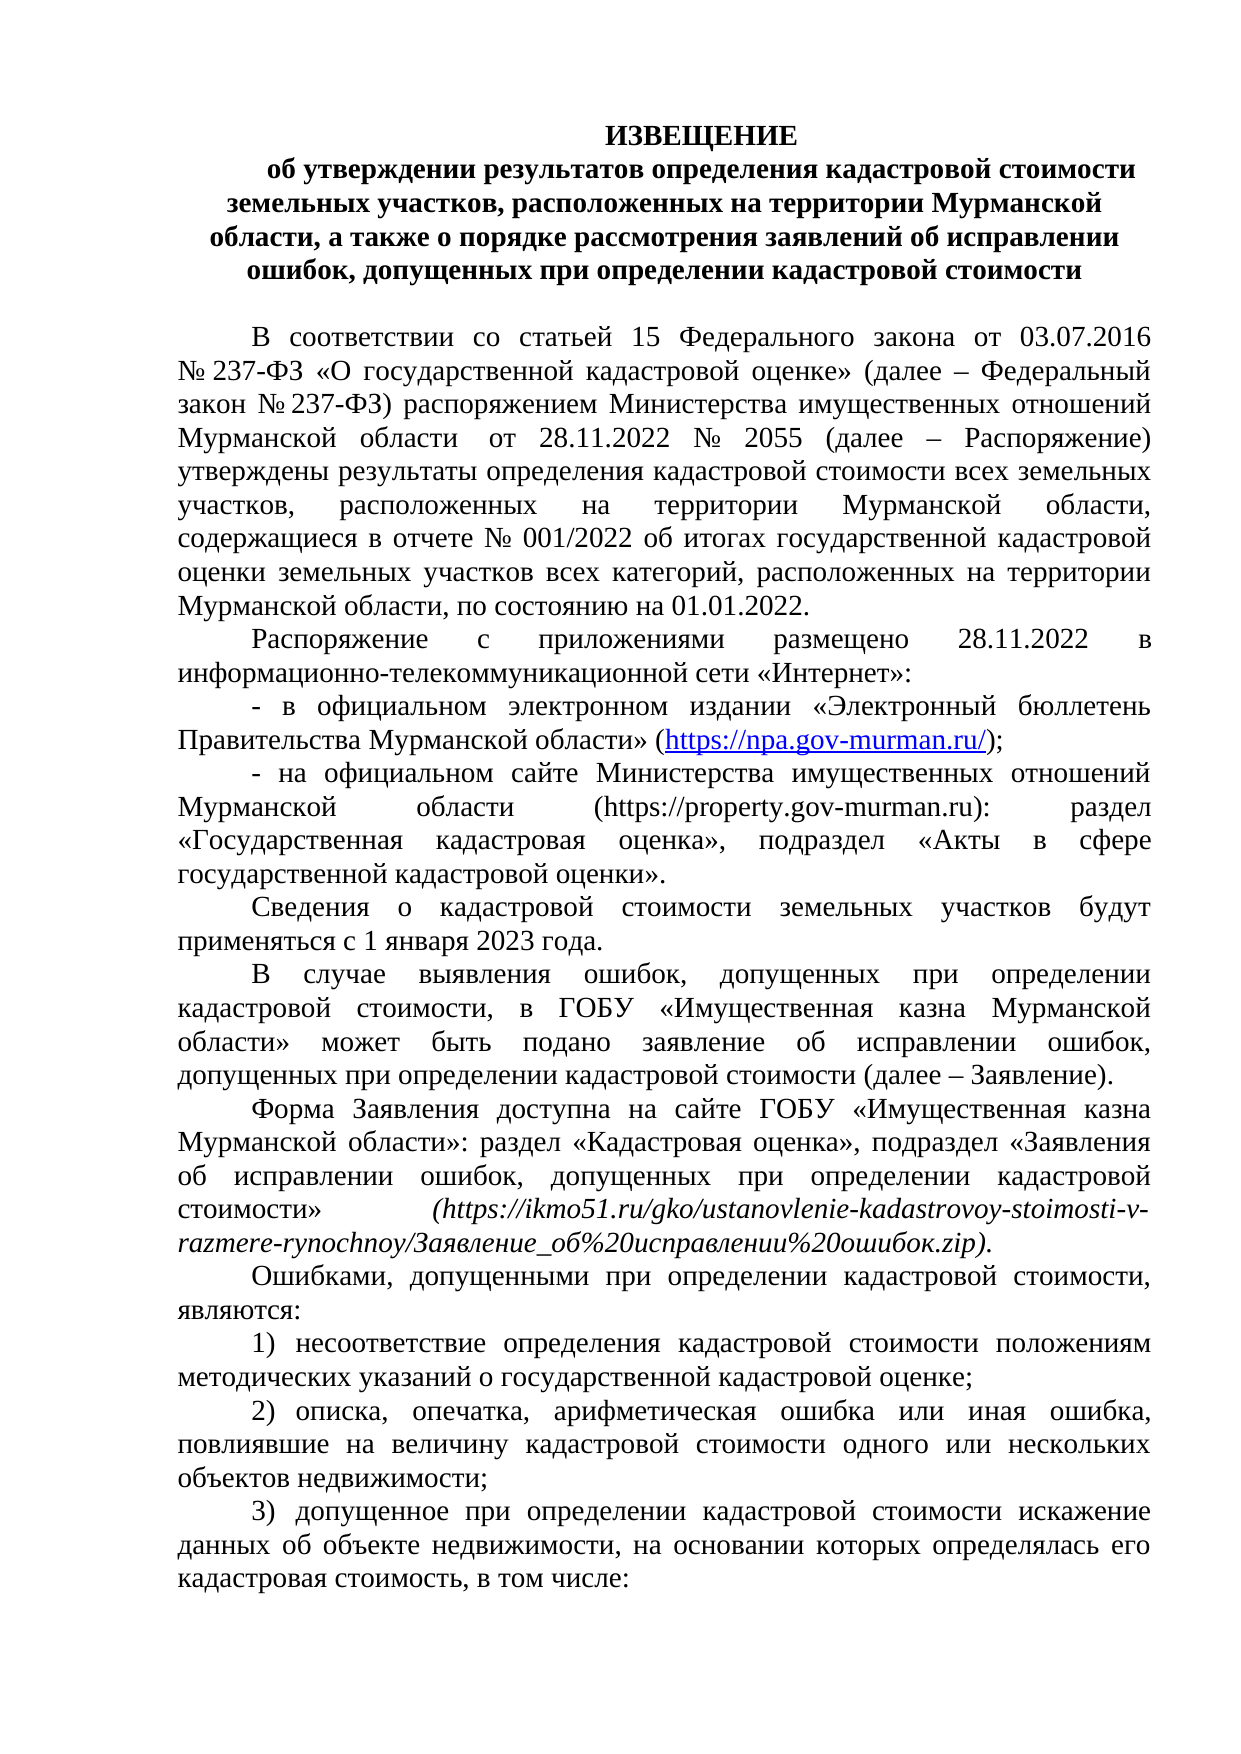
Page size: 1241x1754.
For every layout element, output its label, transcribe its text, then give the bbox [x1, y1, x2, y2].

text Сведения о кадастровой стоимости земельных участков будут применяться с 1 января 2023 года. [177, 889, 1152, 957]
list несоответствие определения кадастровой стоимости положениям методических указаний о государственной кадастровой оценке; [177, 1326, 1152, 1393]
list допущенное при определении кадастровой стоимости искажение данных об объекте недвижимости, на основании которых определялась его кадастровая стоимость, в том числе: [177, 1493, 1152, 1594]
text об утверждении результатов определения кадастровой стоимости земельных участков, расположенных на территории Мурманской области, а также о порядке рассмотрения заявлений об исправлении ошибок, допущенных при определении кадастровой стоимости [177, 152, 1152, 286]
text - в официальном электронном издании «Электронный бюллетень Правительства Мурманской области» (https://npa.gov-murman.ru/); [177, 688, 1152, 755]
text ИЗВЕЩЕНИЕ [177, 118, 1152, 152]
text Распоряжение с приложениями размещено 28.11.2022 в информационно-телекоммуникационной сети «Интернет»: [177, 621, 1152, 688]
text В случае выявления ошибок, допущенных при определении кадастровой стоимости, в ГОБУ «Имущественная казна Мурманской области» может быть подано заявление об исправлении ошибок, допущенных при определении кадастровой стоимости (далее – Заявление). [177, 957, 1152, 1091]
list описка, опечатка, арифметическая ошибка или иная ошибка, повлиявшие на величину кадастровой стоимости одного или нескольких объектов недвижимости; [177, 1393, 1152, 1493]
text - на официальном сайте Министерства имущественных отношений Мурманской области (https://property.gov-murman.ru): раздел «Государственная кадастровая оценка», подраздел «Акты в сфере государственной кадастровой оценки». [177, 755, 1152, 889]
text Ошибками, допущенными при определении кадастровой стоимости, являются: [177, 1258, 1152, 1326]
subtitle Форма Заявления доступна на сайте ГОБУ «Имущественная казна Мурманской области»: раздел «Кадастровая оценка», подраздел «Заявления об исправлении ошибок, допущенных при определении кадастровой стоимости» (https://ikmo51.ru/gko/ustanovlenie-kadastrovoy-stoimosti-v-razmere-rynochnoy/Заявление_об%20исправлении%20ошибок.zip). [177, 1091, 1152, 1258]
text В соответствии со статьей 15 Федерального закона от 03.07.2016 № 237-ФЗ «О государственной кадастровой оценке» (далее – Федеральный закон № 237-ФЗ) распоряжением Министерства имущественных отношений Мурманской области от 28.11.2022 № 2055 (далее – Распоряжение) утверждены результаты определения кадастровой стоимости всех земельных участков, расположенных на территории Мурманской области, содержащиеся в отчете № 001/2022 об итогах государственной кадастровой оценки земельных участков всех категорий, расположенных на территории Мурманской области, по состоянию на 01.01.2022. [177, 319, 1152, 621]
